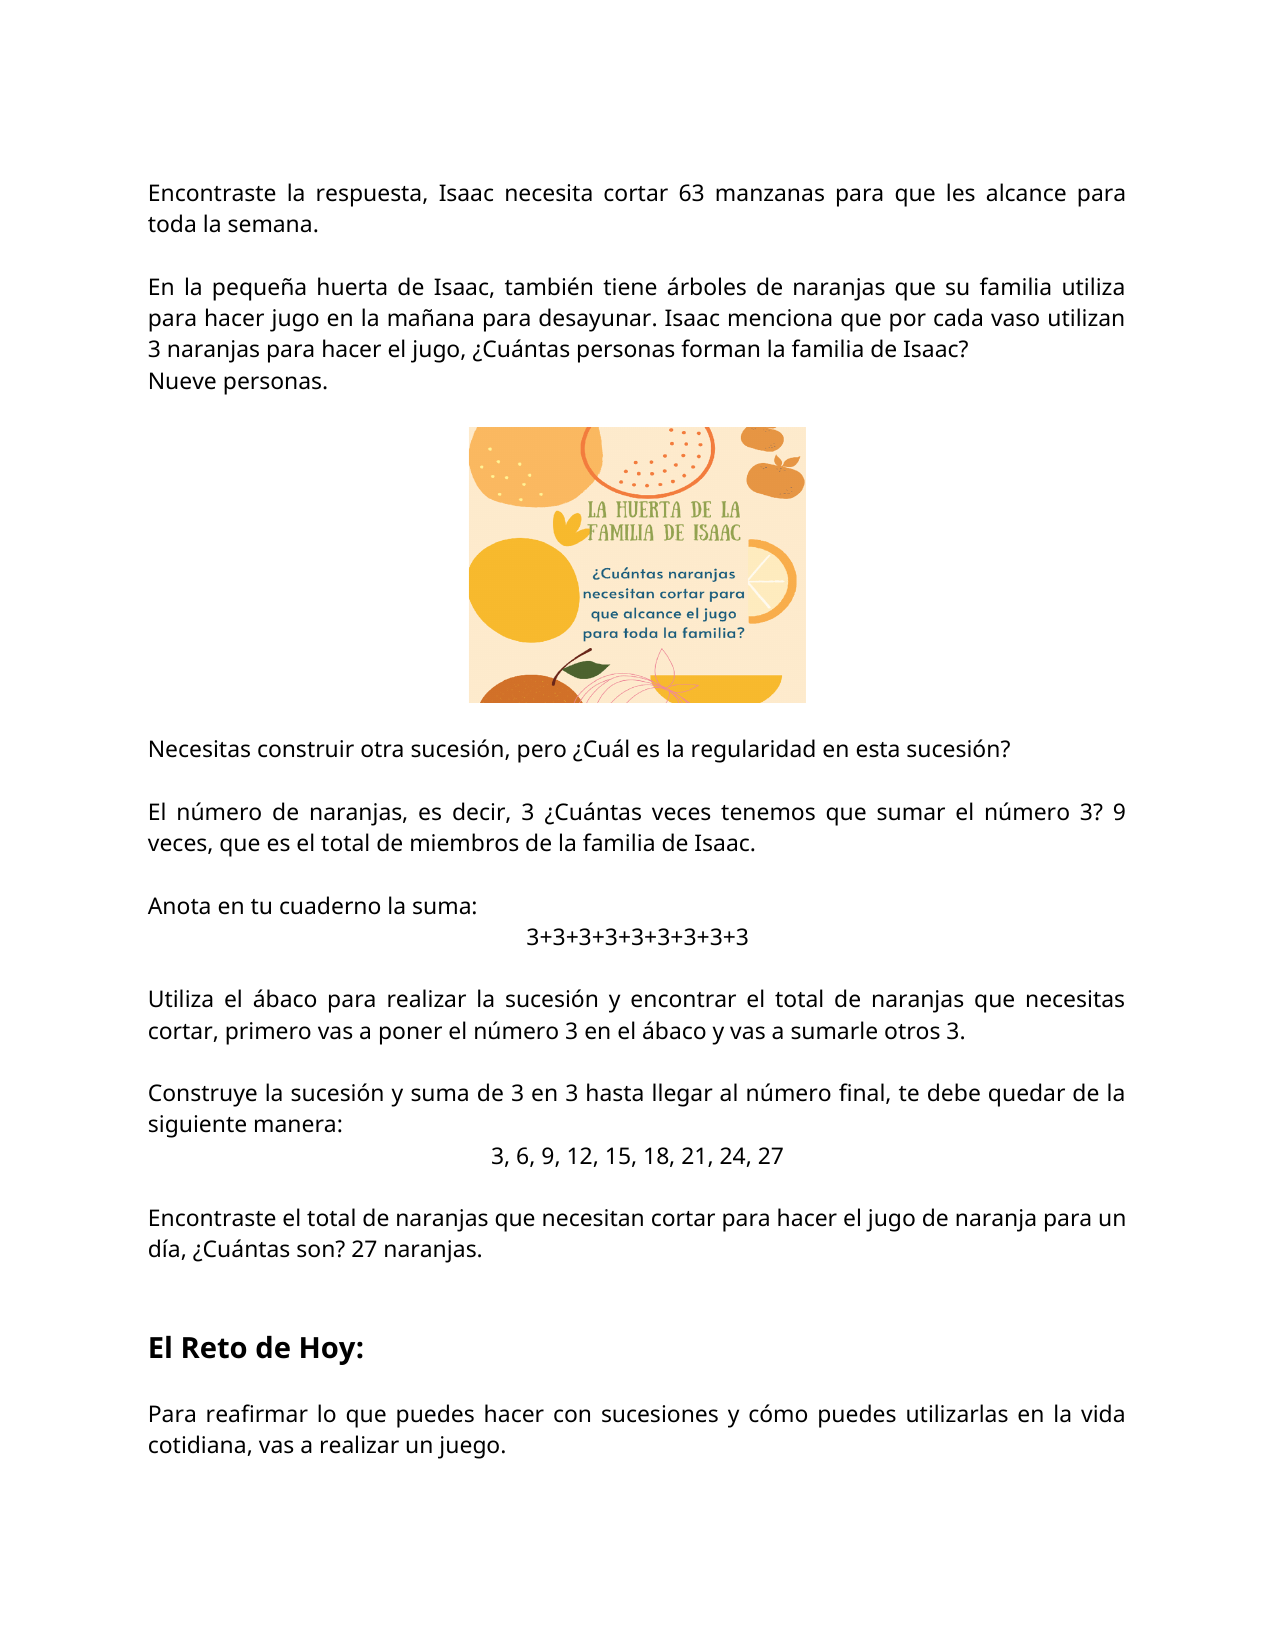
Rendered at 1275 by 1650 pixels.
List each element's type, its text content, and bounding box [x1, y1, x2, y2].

text Encontraste la respuesta, Isaac necesita cortar 63 manzanas para que les alcance para toda la semana. [148, 177, 1127, 240]
text El número de naranjas, es decir, 3 ¿Cuántas veces tenemos que sumar el número 3? 9 veces, que es el total de miembros de la familia de Isaac. [148, 796, 1127, 858]
picture [468, 427, 807, 703]
text Nueve personas. [148, 365, 1127, 396]
text Necesitas construir otra sucesión, pero ¿Cuál es la regularidad en esta sucesión? [148, 733, 1127, 765]
text 3+3+3+3+3+3+3+3+3 [148, 921, 1127, 952]
text El Reto de Hoy: [148, 1327, 1127, 1367]
text Anota en tu cuaderno la suma: [148, 890, 1127, 921]
text 3, 6, 9, 12, 15, 18, 21, 24, 27 [148, 1140, 1127, 1171]
text Utiliza el ábaco para realizar la sucesión y encontrar el total de naranjas que necesitas cortar, primero vas a poner el número 3 en el ábaco y vas a sumarle otros 3. [148, 983, 1127, 1046]
text En la pequeña huerta de Isaac, también tiene árboles de naranjas que su familia utiliza para hacer jugo en la mañana para desayunar. Isaac menciona que por cada vaso utilizan 3 naranjas para hacer el jugo, ¿Cuántas personas forman la familia de Isaac? [148, 271, 1127, 365]
text Construye la sucesión y suma de 3 en 3 hasta llegar al número final, te debe quedar de la siguiente manera: [148, 1077, 1127, 1140]
text Para reafirmar lo que puedes hacer con sucesiones y cómo puedes utilizarlas en la vida cotidiana, vas a realizar un juego. [148, 1398, 1127, 1461]
text Encontraste el total de naranjas que necesitan cortar para hacer el jugo de naranja para un día, ¿Cuántas son? 27 naranjas. [148, 1202, 1127, 1265]
